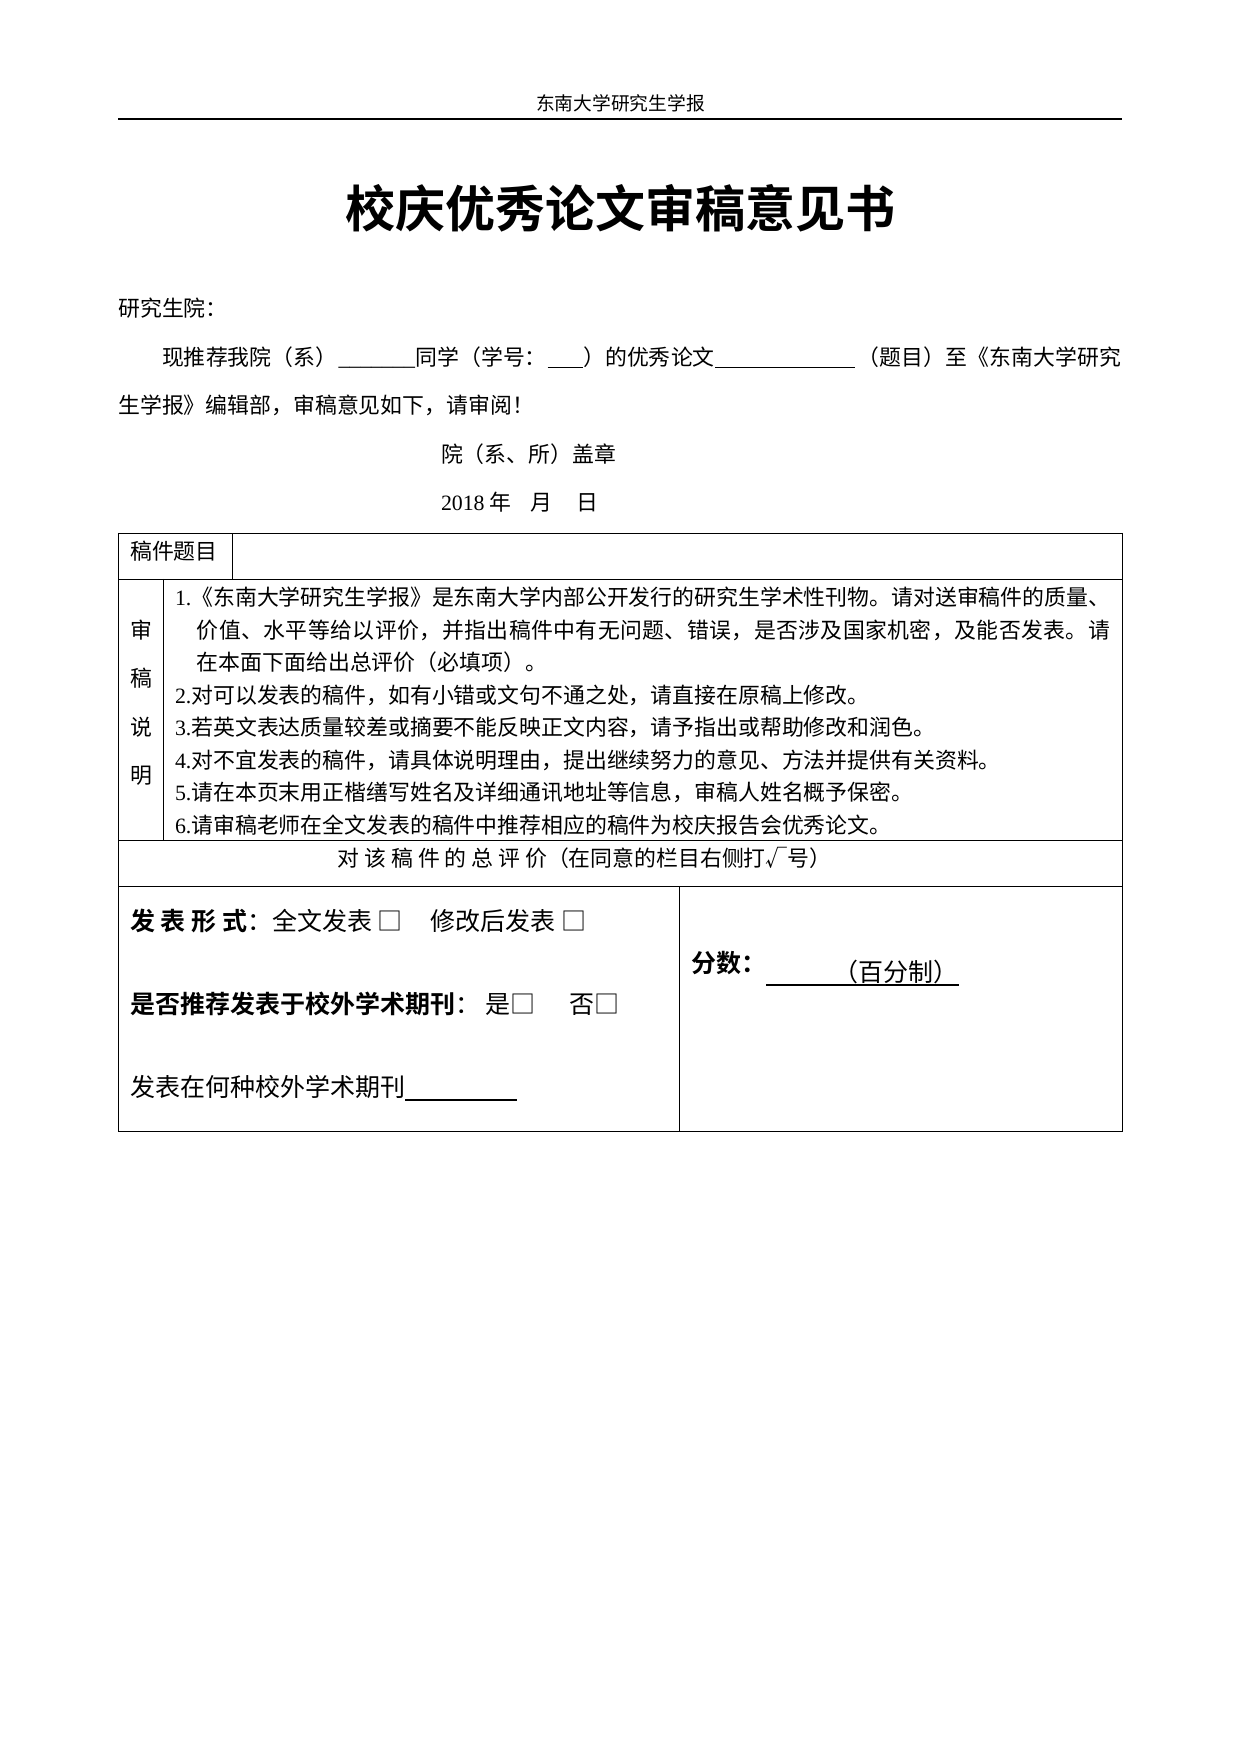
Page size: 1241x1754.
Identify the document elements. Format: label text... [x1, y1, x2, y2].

text 校庆优秀论文审稿意见书 [118, 157, 1122, 254]
table_cell 对 该 稿 件 的 总 评 价（在同意的栏目右侧打√号） [119, 841, 1122, 886]
text 院（系、所）盖章 [118, 436, 1122, 469]
text 现推荐我院（系）_______同学（学号： ）的优秀论文 （题目）至《东南大学研究生学报》编辑部，审稿意见如下，请审阅！ [118, 339, 1122, 420]
table_cell 分数： （百分制） [680, 887, 1122, 1131]
table_header [233, 534, 1122, 579]
text 2018年 月 日 [118, 484, 1122, 517]
text 研究生院： [118, 291, 1122, 323]
table_header 稿件题目 [119, 534, 232, 579]
table_cell 审 稿 说 明 [119, 580, 163, 840]
table_cell 发 表 形 式：全文发表 □ 修改后发表 □ 是否推荐发表于校外学术期刊： 是□ 否□ 发表在何种校外学术期刊 [119, 887, 679, 1131]
table_cell 1.《东南大学研究生学报》是东南大学内部公开发行的研究生学术性刊物。请对送审稿件的质量、价值、水平等给以评价，并指出稿件中有无问题、错误，是否涉及国家机密，及能否发表。请在本面下面给出总评价（必填项）。 2.对可以发表的稿件，如有小错或文句不通之处，请直接在原稿上修改。 3.若英文表达质量较差或摘要不能反映正文内容，请予指出或帮助修改和润色。 4.对不宜发表的稿件，请具体说明理由，提出继续努力的意见、方法并提供有关资料。 5.请在本页末用正楷缮写姓名及详细通讯地址等信息，审稿人姓名概予保密。 6.请审稿老师在全文发表的稿件中推荐相应的稿件为校庆报告会优秀论文。 [164, 580, 1122, 840]
